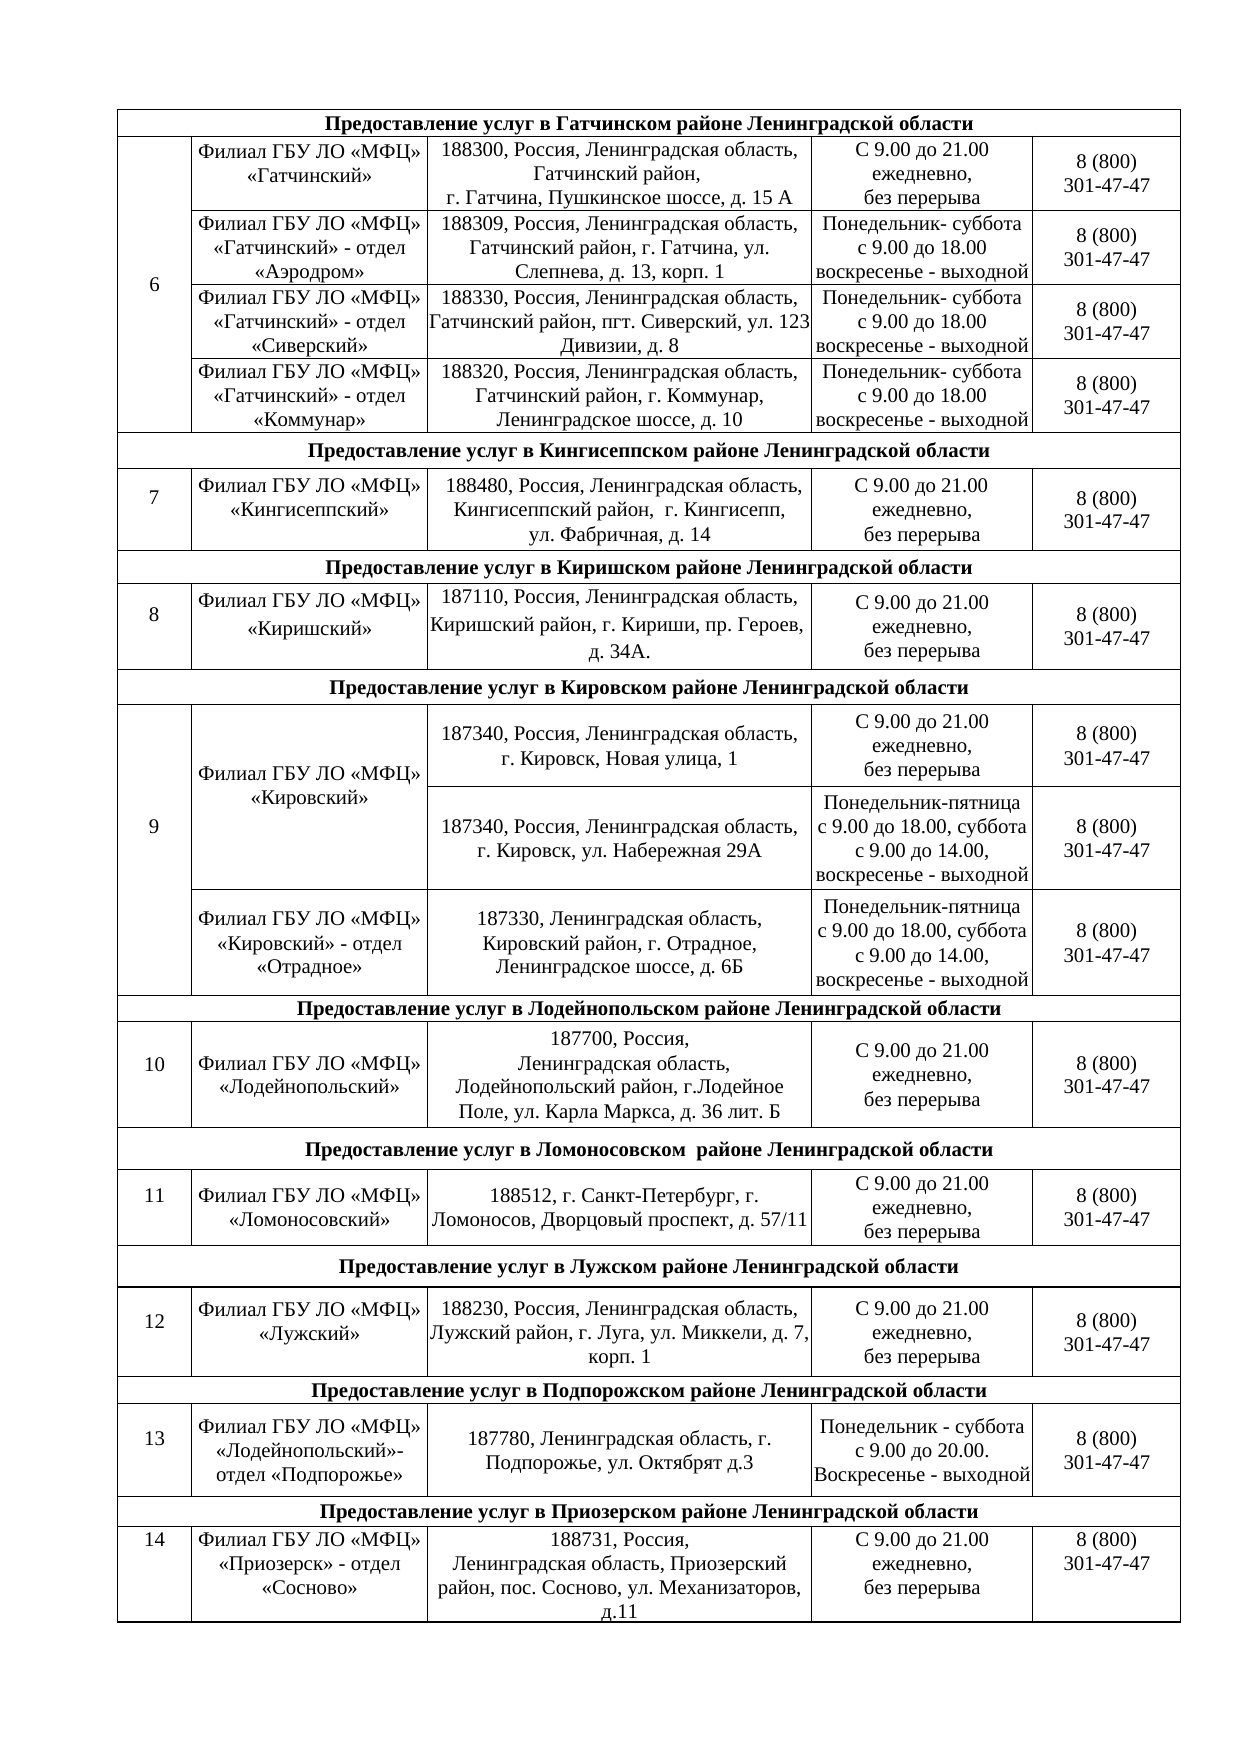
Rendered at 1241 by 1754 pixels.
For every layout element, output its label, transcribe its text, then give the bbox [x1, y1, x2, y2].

table_cell Предоставление услуг в Приозерском районе Ленинградской области [118, 1497, 1180, 1526]
table_cell Филиал ГБУ ЛО «МФЦ» «Кировский» [192, 705, 427, 889]
table_cell Филиал ГБУ ЛО «МФЦ» «Киришский» [192, 584, 427, 668]
table_cell Филиал ГБУ ЛО «МФЦ» «Лодейнопольский»-отдел «Подпорожье» [192, 1404, 427, 1496]
table_cell Понедельник- суббота с 9.00 до 18.00 воскресенье - выходной [812, 285, 1032, 358]
table_cell Предоставление услуг в Лужском районе Ленинградской области [118, 1246, 1180, 1286]
table_cell 8 (800) 301-47-47 [1033, 211, 1180, 284]
table_cell 8 (800) 301-47-47 [1033, 584, 1180, 668]
table_cell 8 [118, 584, 191, 668]
table_cell С 9.00 до 21.00 ежедневно, без перерыва [812, 137, 1032, 210]
table_cell 187330, Ленинградская область, Кировский район, г. Отрадное, Ленинградское шоссе, д. 6Б [428, 890, 811, 995]
table_cell 8 (800) 301-47-47 [1033, 1170, 1180, 1245]
table_cell 7 [118, 469, 191, 550]
table_cell 8 (800) 301-47-47 [1033, 890, 1180, 995]
table_cell 8 (800) 301-47-47 [1033, 787, 1180, 889]
table_cell 8 (800) 301-47-47 [1033, 1527, 1180, 1621]
table_cell Понедельник - суббота с 9.00 до 20.00. Воскресенье - выходной [812, 1404, 1032, 1496]
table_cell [812, 1527, 1032, 1621]
table_cell 11 [118, 1170, 191, 1245]
table_cell 8 (800) 301-47-47 [1033, 469, 1180, 550]
table_cell 6 [118, 137, 191, 432]
table_cell Предоставление услуг в Киришском районе Ленинградской области [118, 551, 1180, 583]
table_cell С 9.00 до 21.00 ежедневно, без перерыва [812, 1288, 1032, 1376]
table_cell 187110, Россия, Ленинградская область, Киришский район, г. Кириши, пр. Героев, д. 34А. [428, 584, 811, 668]
table_cell 187340, Россия, Ленинградская область, г. Кировск, Новая улица, 1 [428, 705, 811, 786]
table_cell 187700, Россия, Ленинградская область, Лодейнопольский район, г.Лодейное Поле, ул. Карла Маркса, д. 36 лит. Б [428, 1022, 811, 1127]
table_cell Предоставление услуг в Ломоносовском районе Ленинградской области [118, 1128, 1180, 1169]
table_cell Филиал ГБУ ЛО «МФЦ» «Ломоносовский» [192, 1170, 427, 1245]
table_cell Филиал ГБУ ЛО «МФЦ» «Гатчинский» [192, 137, 427, 210]
table_cell С 9.00 до 21.00 ежедневно, без перерыва [812, 469, 1032, 550]
table_cell 188512, г. Санкт-Петербург, г. Ломоносов, Дворцовый проспект, д. 57/11 [428, 1170, 811, 1245]
table_cell 8 (800) 301-47-47 [1033, 1288, 1180, 1376]
table_cell Филиал ГБУ ЛО «МФЦ» «Гатчинский» - отдел «Аэродром» [192, 211, 427, 284]
table_cell Филиал ГБУ ЛО «МФЦ» «Гатчинский» - отдел «Сиверский» [192, 285, 427, 358]
table_cell С 9.00 до 21.00 ежедневно, без перерыва [812, 584, 1032, 668]
table_cell Предоставление услуг в Гатчинском районе Ленинградской области [118, 110, 1180, 136]
table_cell 8 (800) 301-47-47 [1033, 1022, 1180, 1127]
table_cell Предоставление услуг в Лодейнопольском районе Ленинградской области [118, 996, 1180, 1021]
table_cell 8 (800) 301-47-47 [1033, 1404, 1180, 1496]
table_cell Филиал ГБУ ЛО «МФЦ» «Приозерск» - отдел «Сосново» [192, 1527, 427, 1621]
table_cell Понедельник-пятница с 9.00 до 18.00, суббота с 9.00 до 14.00, воскресенье - выходной [812, 787, 1032, 889]
table_cell Филиал ГБУ ЛО «МФЦ» «Кингисеппский» [192, 469, 427, 550]
table_cell 188731, Россия, Ленинградская область, Приозерский район, пос. Сосново, ул. Механизаторов, д.11 [428, 1527, 811, 1621]
table_cell 8 (800) 301-47-47 [1033, 359, 1180, 432]
table_cell Филиал ГБУ ЛО «МФЦ» «Кировский» - отдел «Отрадное» [192, 890, 427, 995]
table_cell 187340, Россия, Ленинградская область, г. Кировск, ул. Набережная 29А [428, 787, 811, 889]
table_cell Филиал ГБУ ЛО «МФЦ» «Лодейнопольский» [192, 1022, 427, 1127]
table_cell 9 [118, 705, 191, 995]
table_cell 14 [118, 1527, 191, 1621]
table_cell 13 [118, 1404, 191, 1496]
table_cell 10 [118, 1022, 191, 1127]
table_cell Предоставление услуг в Кингисеппском районе Ленинградской области [118, 433, 1180, 468]
table_cell С 9.00 до 21.00 ежедневно, без перерыва [812, 705, 1032, 786]
table_cell 188230, Россия, Ленинградская область, Лужский район, г. Луга, ул. Миккели, д. 7, корп. 1 [428, 1288, 811, 1376]
table_cell С 9.00 до 21.00 ежедневно, без перерыва [812, 1022, 1032, 1127]
table_cell Филиал ГБУ ЛО «МФЦ» «Лужский» [192, 1288, 427, 1376]
table_cell 187780, Ленинградская область, г. Подпорожье, ул. Октябрят д.3 [428, 1404, 811, 1496]
table_cell Филиал ГБУ ЛО «МФЦ» «Гатчинский» - отдел «Коммунар» [192, 359, 427, 432]
table_cell Понедельник-пятница с 9.00 до 18.00, суббота с 9.00 до 14.00, воскресенье - выходной [812, 890, 1032, 995]
table_cell 8 (800) 301-47-47 [1033, 137, 1180, 210]
table_cell 12 [118, 1288, 191, 1376]
table_cell Понедельник- суббота с 9.00 до 18.00 воскресенье - выходной [812, 359, 1032, 432]
table_cell 188480, Россия, Ленинградская область, Кингисеппский район, г. Кингисепп, ул. Фабричная, д. 14 [428, 469, 811, 550]
table_cell Предоставление услуг в Кировском районе Ленинградской области [118, 670, 1180, 704]
table_cell Предоставление услуг в Подпорожском районе Ленинградской области [118, 1377, 1180, 1403]
table_cell 8 (800) 301-47-47 [1033, 285, 1180, 358]
table_cell С 9.00 до 21.00 ежедневно, без перерыва [812, 1170, 1032, 1245]
table_cell 8 (800) 301-47-47 [1033, 705, 1180, 786]
table_cell Понедельник- суббота с 9.00 до 18.00 воскресенье - выходной [812, 211, 1032, 284]
